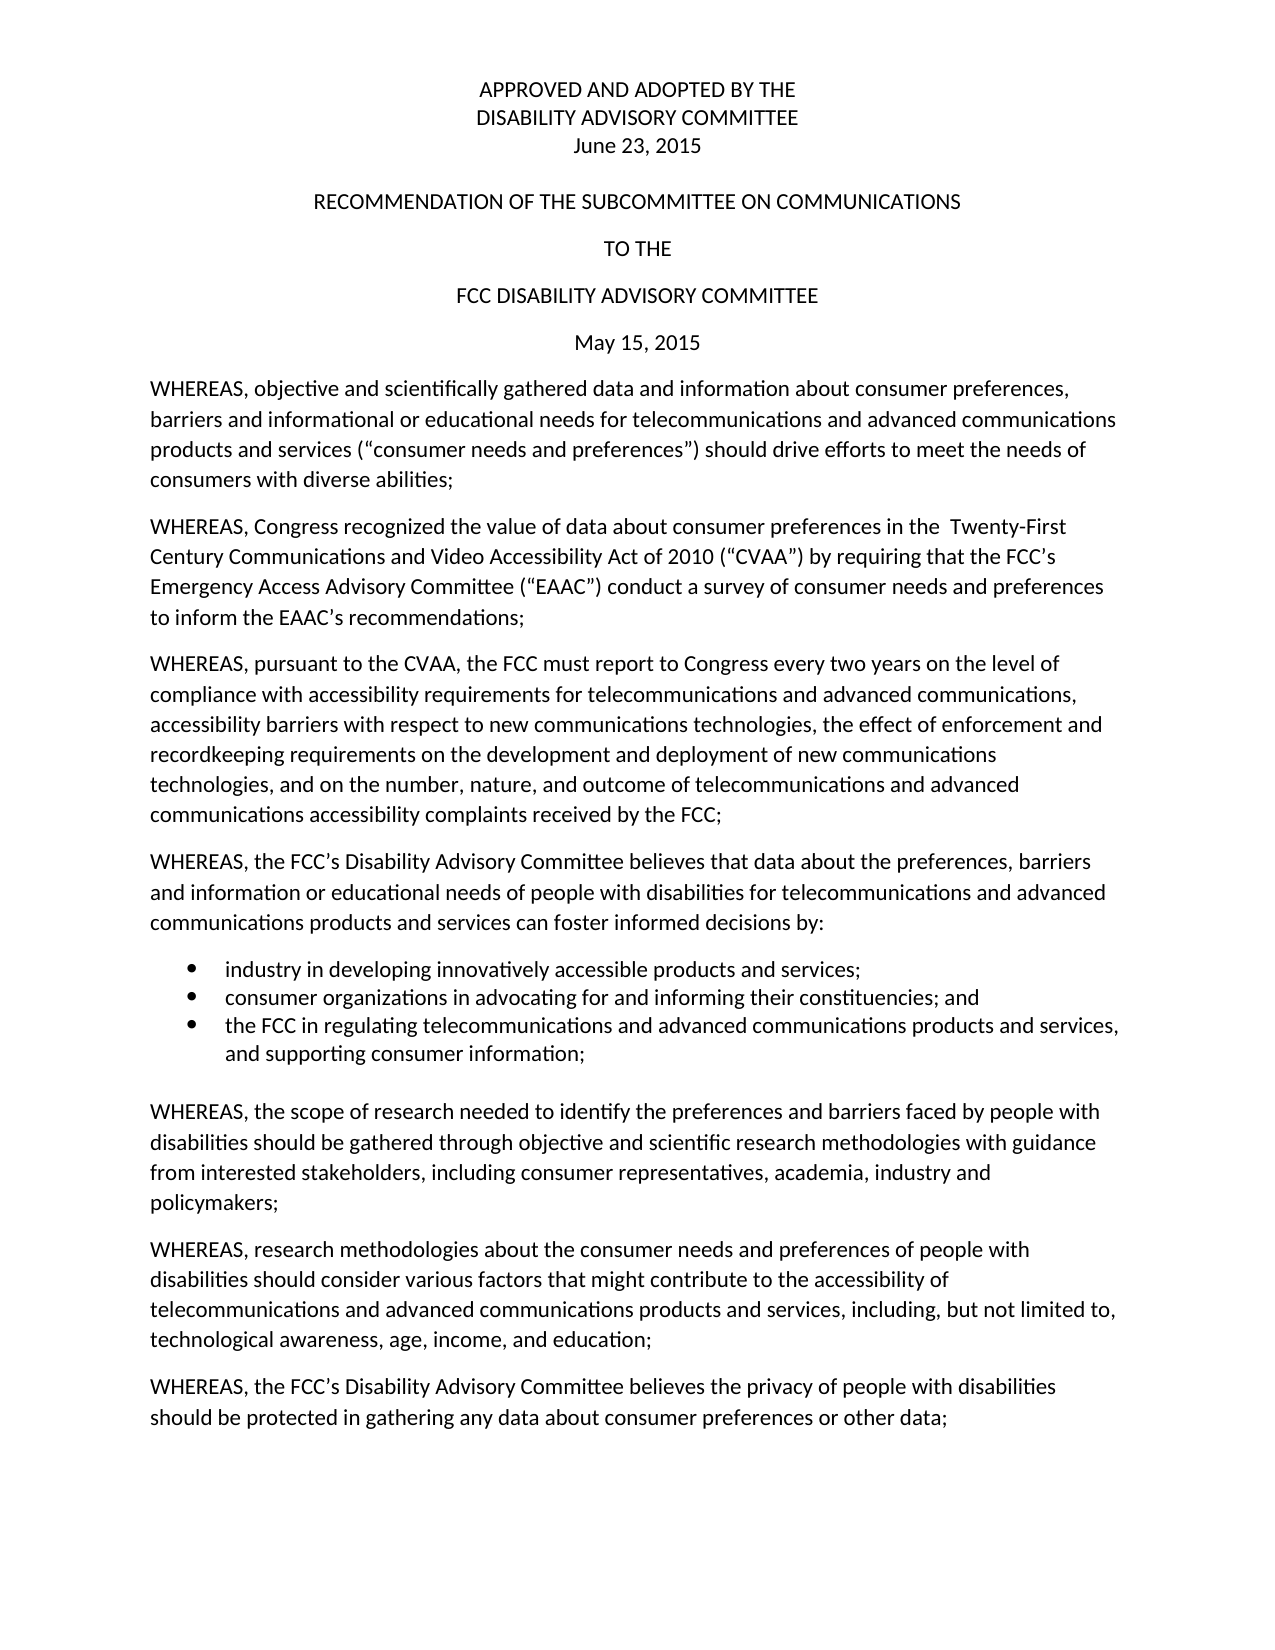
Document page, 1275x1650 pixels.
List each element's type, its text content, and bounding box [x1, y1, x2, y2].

text RECOMMENDATION OF THE SUBCOMMITTEE ON COMMUNICATIONS [150, 187, 1125, 215]
text WHEREAS, pursuant to the CVAA, the FCC must report to Congress every two years on the level of compliance with accessibility requirements for telecommunications and advanced communications, accessibility barriers with respect to new communications technologies, the effect of enforcement and recordkeeping requirements on the development and deployment of new communications technologies, and on the number, nature, and outcome of telecommunications and advanced communications accessibility complaints received by the FCC; [150, 649, 1125, 829]
list the FCC in regulating telecommunications and advanced communications products and services, and supporting consumer information; [187, 1011, 1125, 1067]
text WHEREAS, research methodologies about the consumer needs and preferences of people with disabilities should consider various factors that might contribute to the accessibility of telecommunications and advanced communications products and services, including, but not limited to, technological awareness, age, income, and education; [150, 1235, 1125, 1353]
text WHEREAS, the FCC’s Disability Advisory Committee believes that data about the preferences, barriers and information or educational needs of people with disabilities for telecommunications and advanced communications products and services can foster informed decisions by: [150, 847, 1125, 936]
text WHEREAS, objective and scientifically gathered data and information about consumer preferences, barriers and informational or educational needs for telecommunications and advanced communications products and services (“consumer needs and preferences”) should drive efforts to meet the needs of consumers with diverse abilities; [150, 374, 1125, 493]
text FCC DISABILITY ADVISORY COMMITTEE [150, 281, 1125, 309]
text May 15, 2015 [150, 328, 1125, 356]
list consumer organizations in advocating for and informing their constituencies; and [187, 983, 1125, 1011]
text WHEREAS, the scope of research needed to identify the preferences and barriers faced by people with disabilities should be gathered through objective and scientific research methodologies with guidance from interested stakeholders, including consumer representatives, academia, industry and policymakers; [150, 1097, 1125, 1216]
list industry in developing innovatively accessible products and services; [187, 955, 1125, 983]
text WHEREAS, the FCC’s Disability Advisory Committee believes the privacy of people with disabilities should be protected in gathering any data about consumer preferences or other data; [150, 1372, 1125, 1431]
text WHEREAS, Congress recognized the value of data about consumer preferences in the Twenty-First Century Communications and Video Accessibility Act of 2010 (“CVAA”) by requiring that the FCC’s Emergency Access Advisory Committee (“EAAC”) conduct a survey of consumer needs and preferences to inform the EAAC’s recommendations; [150, 512, 1125, 631]
text TO THE [150, 234, 1125, 262]
